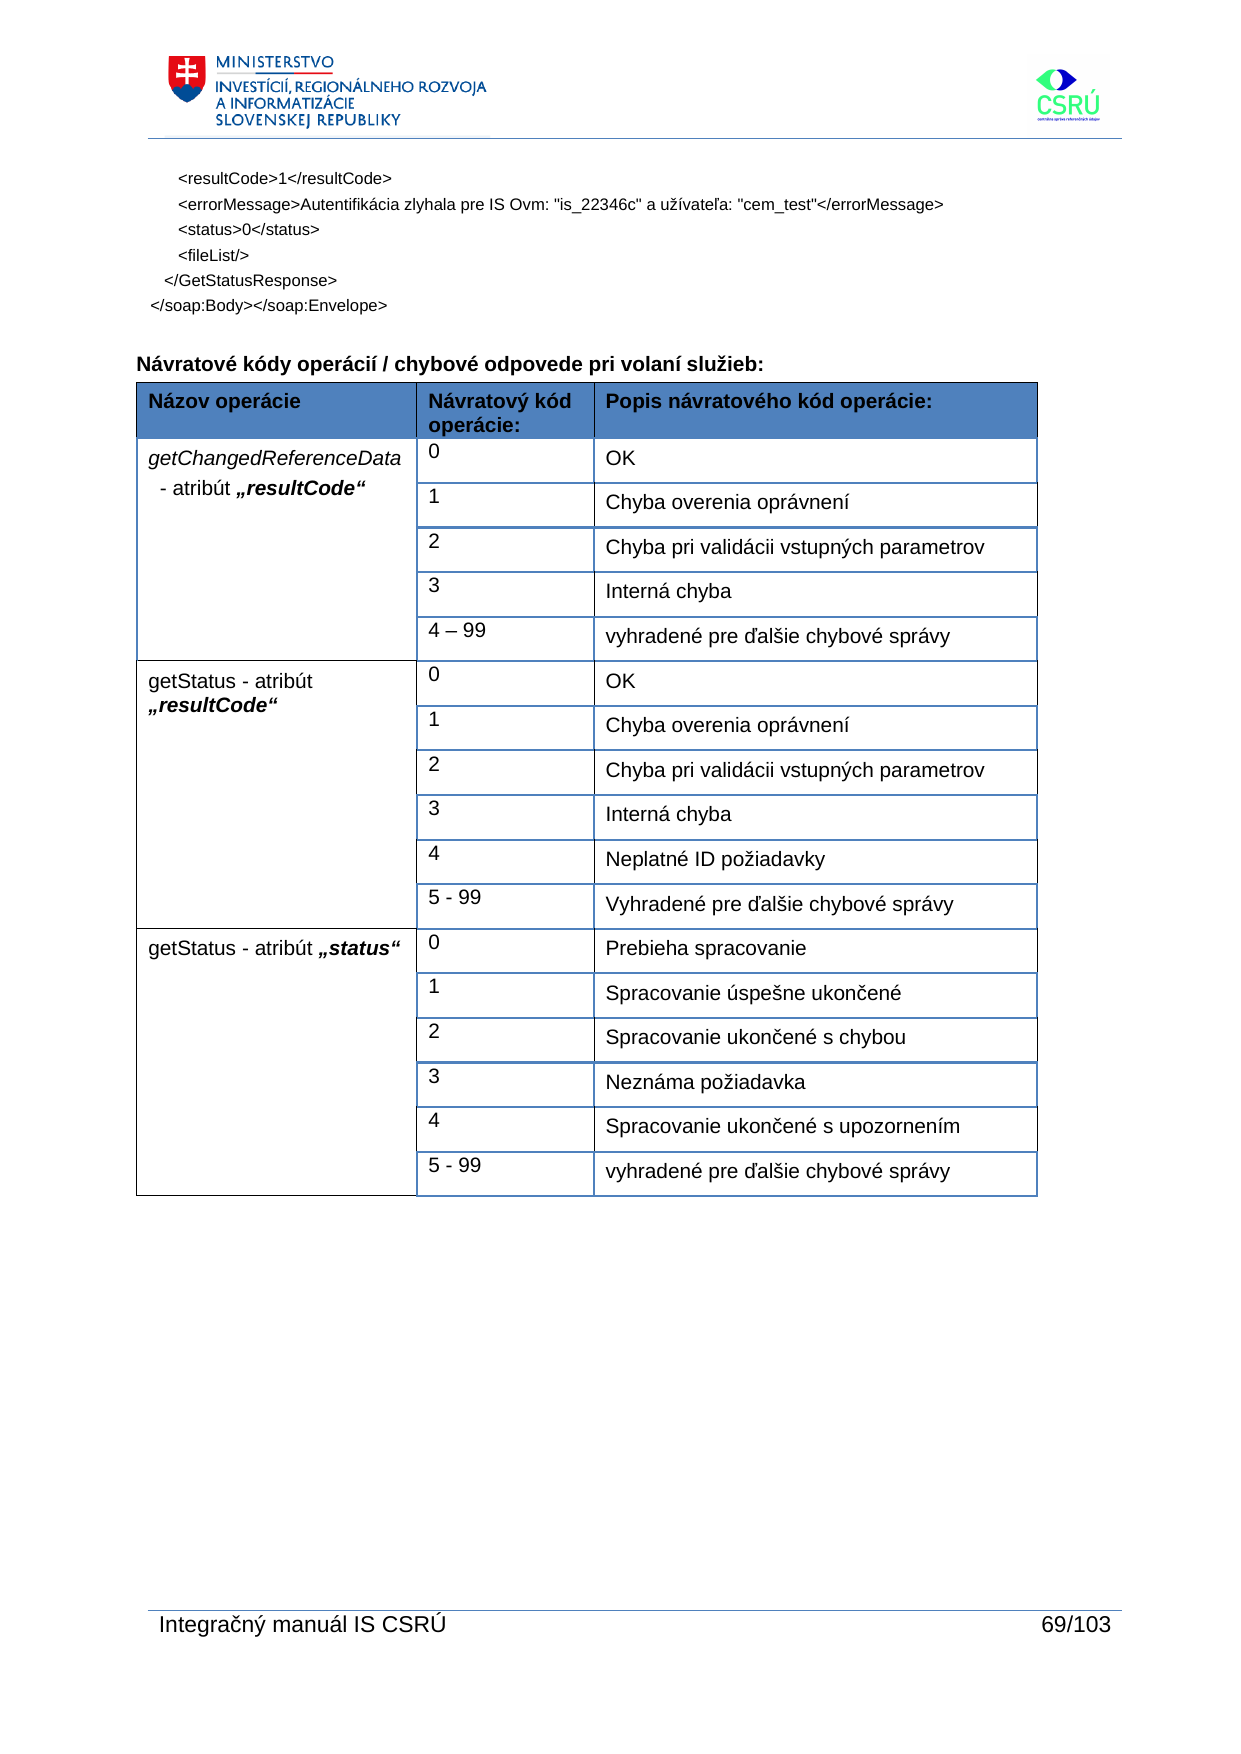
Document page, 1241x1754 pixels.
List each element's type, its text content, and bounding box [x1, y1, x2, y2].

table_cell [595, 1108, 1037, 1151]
text Návratové kódy operácií / chybové odpovede pri volaní služieb: [136, 352, 1122, 376]
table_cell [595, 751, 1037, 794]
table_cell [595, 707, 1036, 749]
text </GetStatusResponse> [136, 271, 1122, 290]
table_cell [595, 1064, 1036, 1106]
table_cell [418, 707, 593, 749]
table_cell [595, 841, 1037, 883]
picture [1027, 54, 1111, 138]
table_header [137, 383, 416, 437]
text <status>0</status> [136, 220, 1122, 239]
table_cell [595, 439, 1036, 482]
picture [164, 48, 491, 138]
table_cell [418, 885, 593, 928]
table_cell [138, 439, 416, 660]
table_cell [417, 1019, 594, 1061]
text <errorMessage>Autentifikácia zlyhala pre IS Ovm: "is_22346c" a užívateľa: "cem_test"</errorMessage> [136, 194, 1122, 214]
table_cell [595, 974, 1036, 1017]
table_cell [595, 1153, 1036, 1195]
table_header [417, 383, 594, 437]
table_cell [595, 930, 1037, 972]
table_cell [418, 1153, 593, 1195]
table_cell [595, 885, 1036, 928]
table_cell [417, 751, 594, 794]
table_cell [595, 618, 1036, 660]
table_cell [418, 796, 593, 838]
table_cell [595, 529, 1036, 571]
text <resultCode>1</resultCode> [136, 169, 1122, 188]
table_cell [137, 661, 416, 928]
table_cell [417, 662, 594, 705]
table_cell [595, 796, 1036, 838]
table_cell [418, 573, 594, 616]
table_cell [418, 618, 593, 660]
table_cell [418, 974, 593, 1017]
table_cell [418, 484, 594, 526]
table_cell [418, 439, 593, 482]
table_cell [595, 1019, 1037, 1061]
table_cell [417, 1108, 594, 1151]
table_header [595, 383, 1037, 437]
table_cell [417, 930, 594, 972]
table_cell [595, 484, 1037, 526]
text </soap:Body></soap:Envelope> [136, 296, 1122, 315]
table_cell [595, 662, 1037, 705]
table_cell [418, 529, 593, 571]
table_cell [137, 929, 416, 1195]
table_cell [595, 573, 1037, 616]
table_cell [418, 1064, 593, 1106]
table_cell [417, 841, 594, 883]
text <fileList/> [136, 245, 1122, 264]
